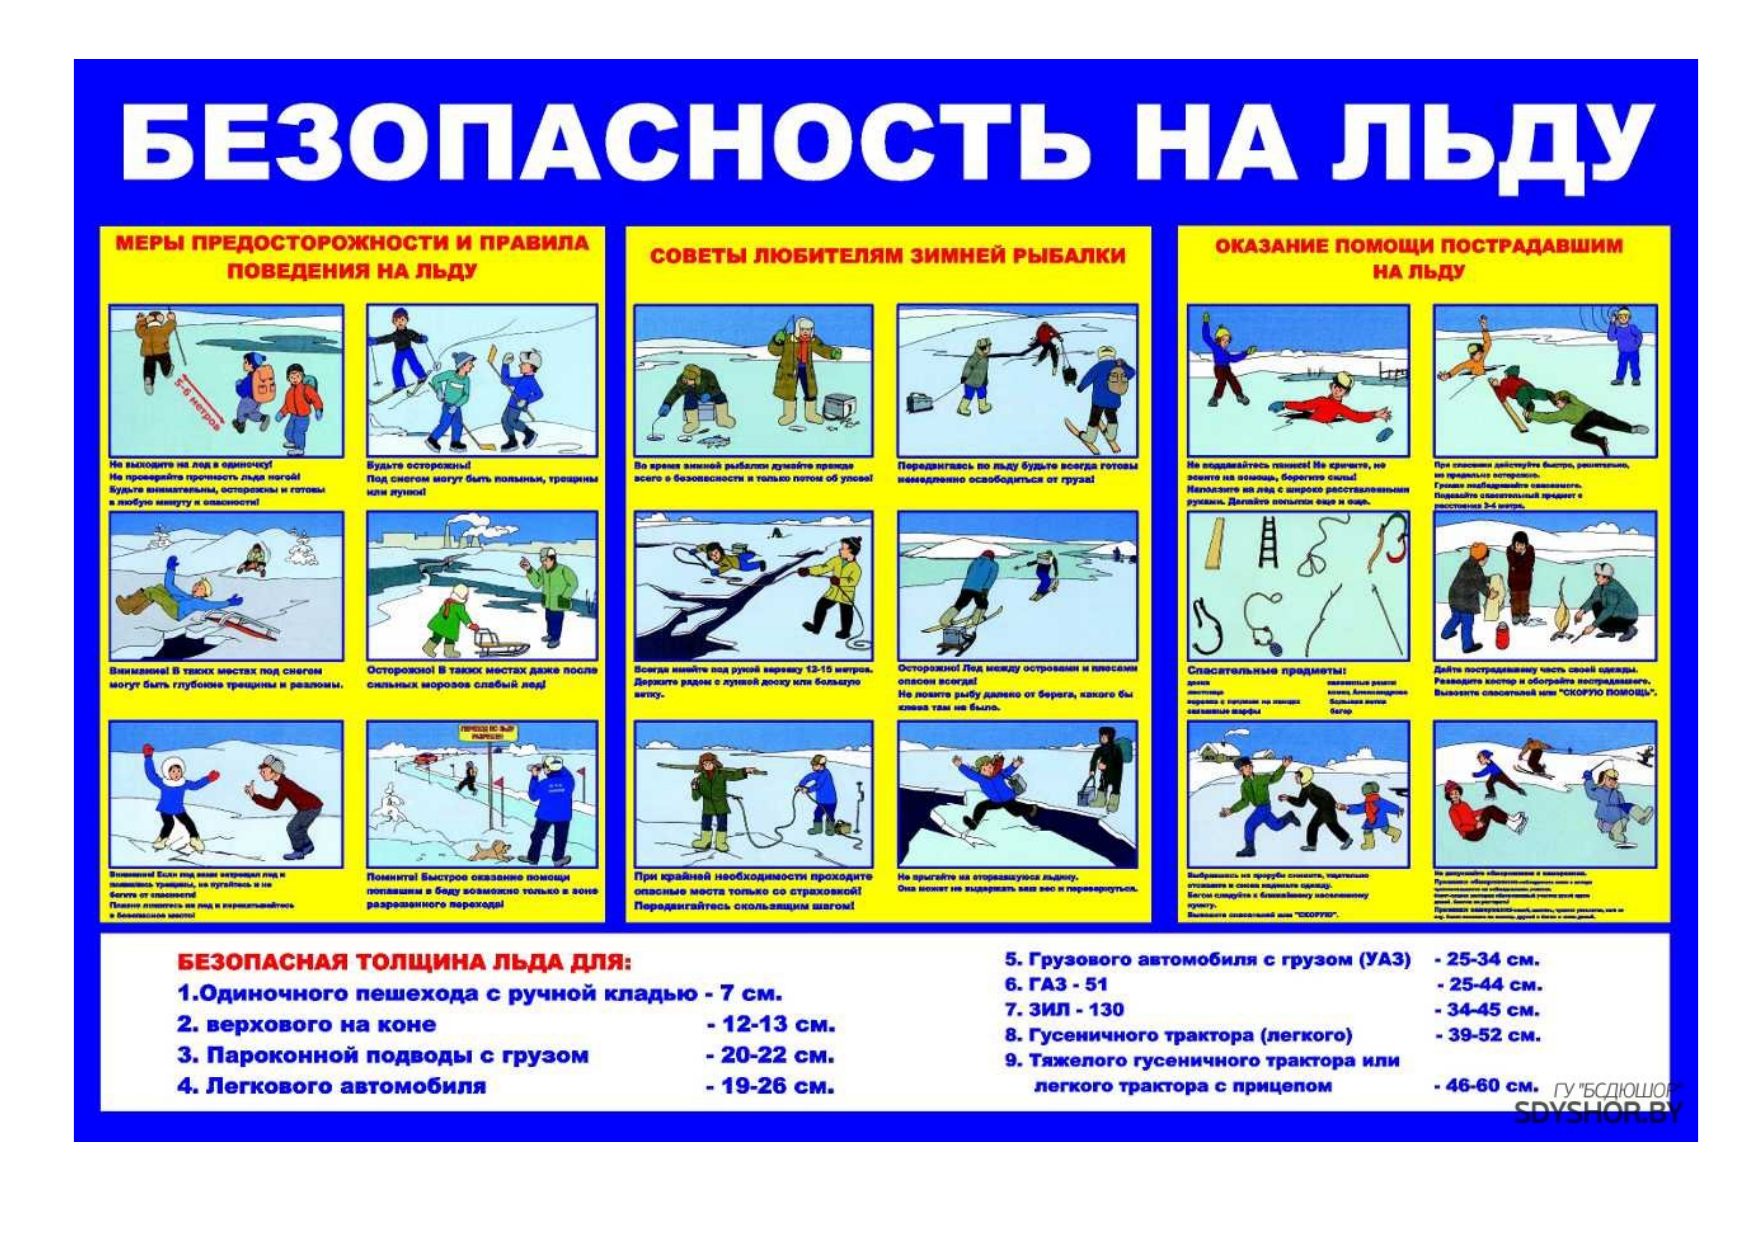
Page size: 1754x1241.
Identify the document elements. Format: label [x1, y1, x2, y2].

picture [73, 59, 1699, 1142]
